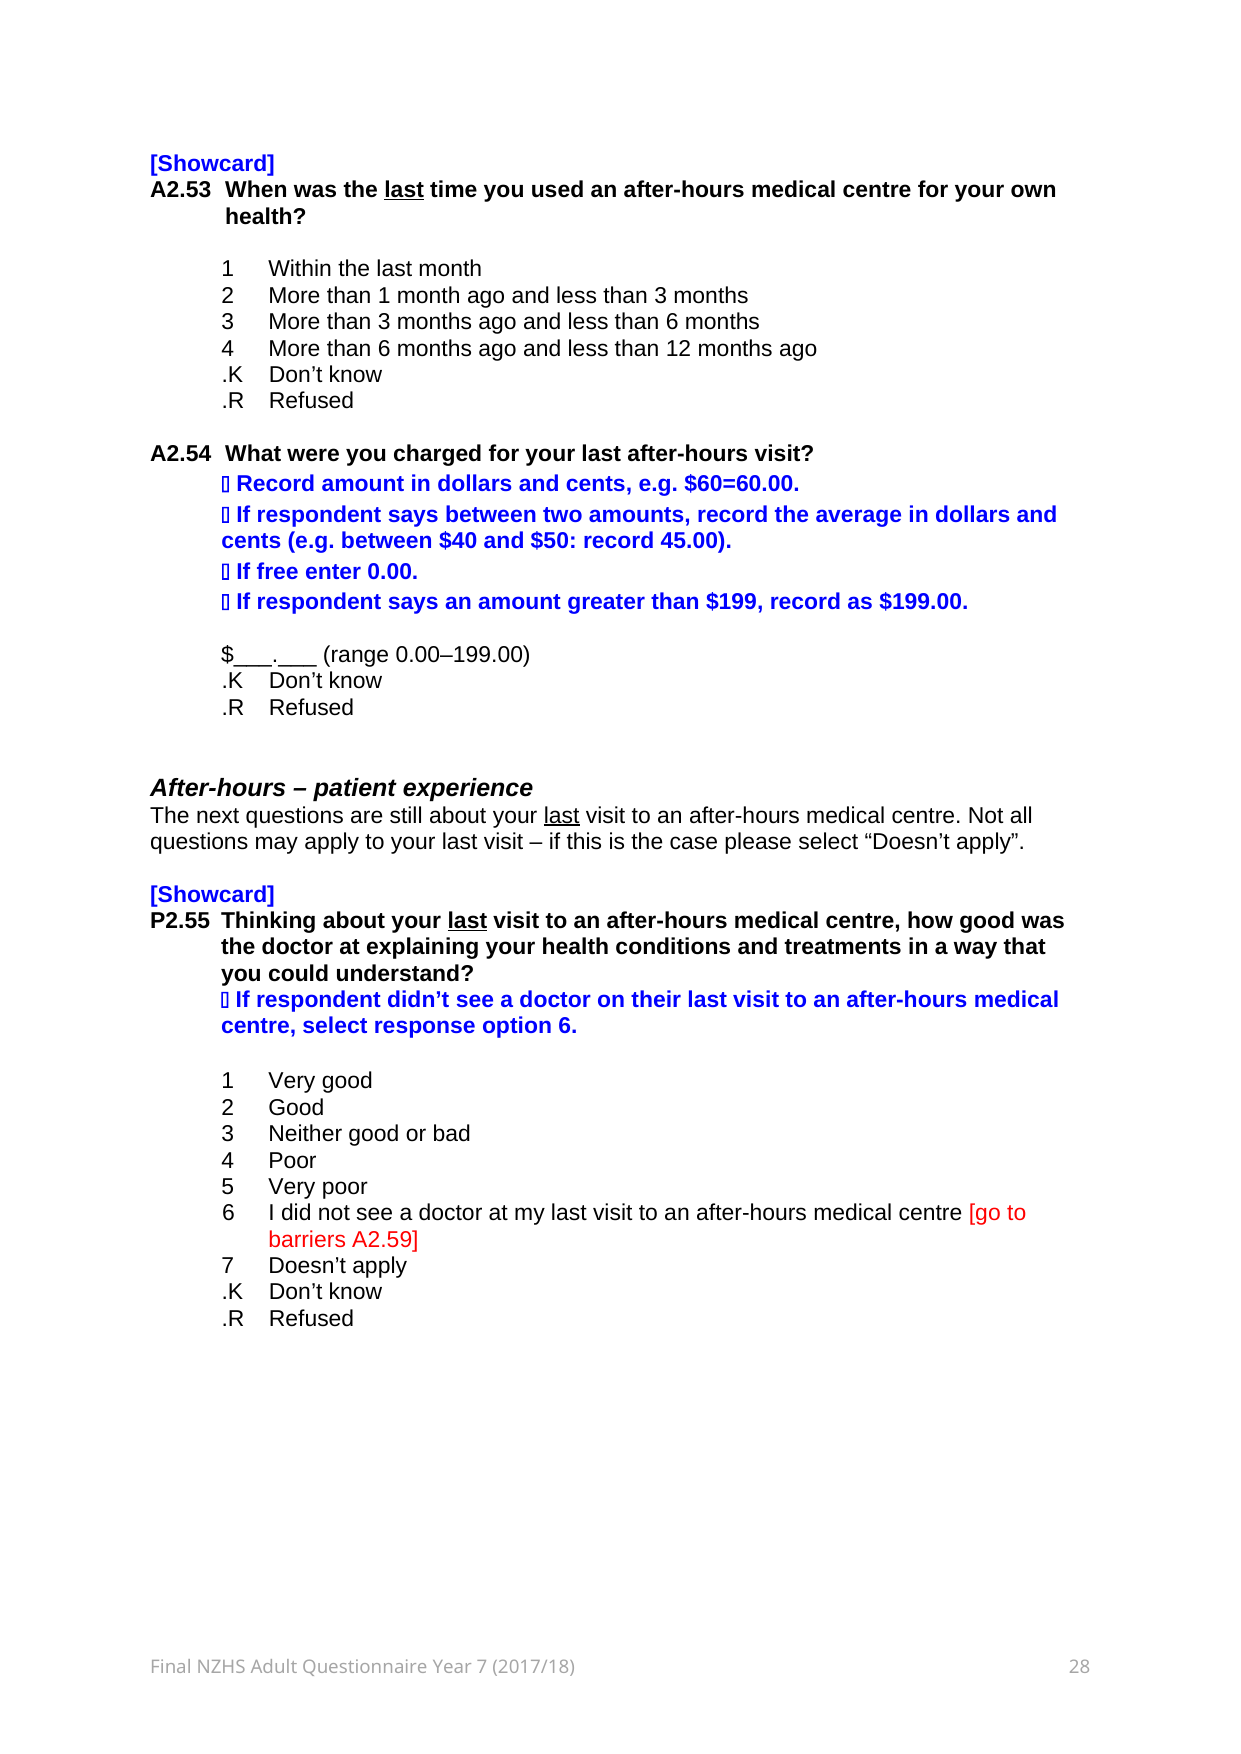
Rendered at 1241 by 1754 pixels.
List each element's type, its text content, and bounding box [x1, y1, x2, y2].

text .K Don’t know [221, 1278, 1090, 1305]
text A2.53 When was the last time you used an after-hours medical centre for your own health? [150, 176, 1090, 229]
text 2 Good [221, 1094, 1090, 1120]
text If free enter 0.00. [221, 558, 1090, 584]
text $___.___ (range 0.00–199.00) [150, 641, 1090, 667]
text 1 Within the last month [221, 255, 1090, 282]
text 1 Very good [221, 1067, 1090, 1094]
text 2 More than 1 month ago and less than 3 months [221, 282, 1090, 308]
text 4 More than 6 months ago and less than 12 months ago [221, 334, 1090, 361]
text 3 More than 3 months ago and less than 6 months [221, 308, 1090, 334]
text P2.55 Thinking about your last visit to an after-hours medical centre, how good was the doctor at explaining your health conditions and treatments in a way that you could understand? [150, 907, 1090, 986]
text 3 Neither good or bad [221, 1120, 1090, 1147]
text [Showcard] [150, 881, 1090, 907]
text [Showcard] [150, 150, 1090, 176]
text Record amount in dollars and cents, e.g. $60=60.00. [221, 470, 1090, 497]
text 7 Doesn’t apply [221, 1252, 1090, 1278]
text .R Refused [221, 1305, 1090, 1331]
text If respondent didn’t see a doctor on their last visit to an after-hours medical centre, select response option 6. [221, 986, 1090, 1039]
text A2.54 What were you charged for your last after-hours visit? [150, 440, 1090, 466]
text The next questions are still about your last visit to an after-hours medical centre. Not all questions may apply to your last visit – if this is the case please select “Doesn’t apply”. [150, 802, 1090, 854]
text .K Don’t know [221, 361, 1090, 387]
text If respondent says an amount greater than $199, record as $199.00. [221, 588, 1090, 615]
text 6 I did not see a doctor at my last visit to an after-hours medical centre [go to barriers A2.59] [209, 1199, 1090, 1252]
text .K Don’t know [221, 667, 1090, 694]
text .R Refused [221, 694, 1090, 720]
text .R Refused [221, 387, 1090, 413]
subtitle After-hours – patient experience [150, 773, 1090, 802]
text 5 Very poor [221, 1173, 1090, 1199]
text If respondent says between two amounts, record the average in dollars and cents (e.g. between $40 and $50: record 45.00). [221, 501, 1090, 554]
text 4 Poor [221, 1147, 1090, 1173]
